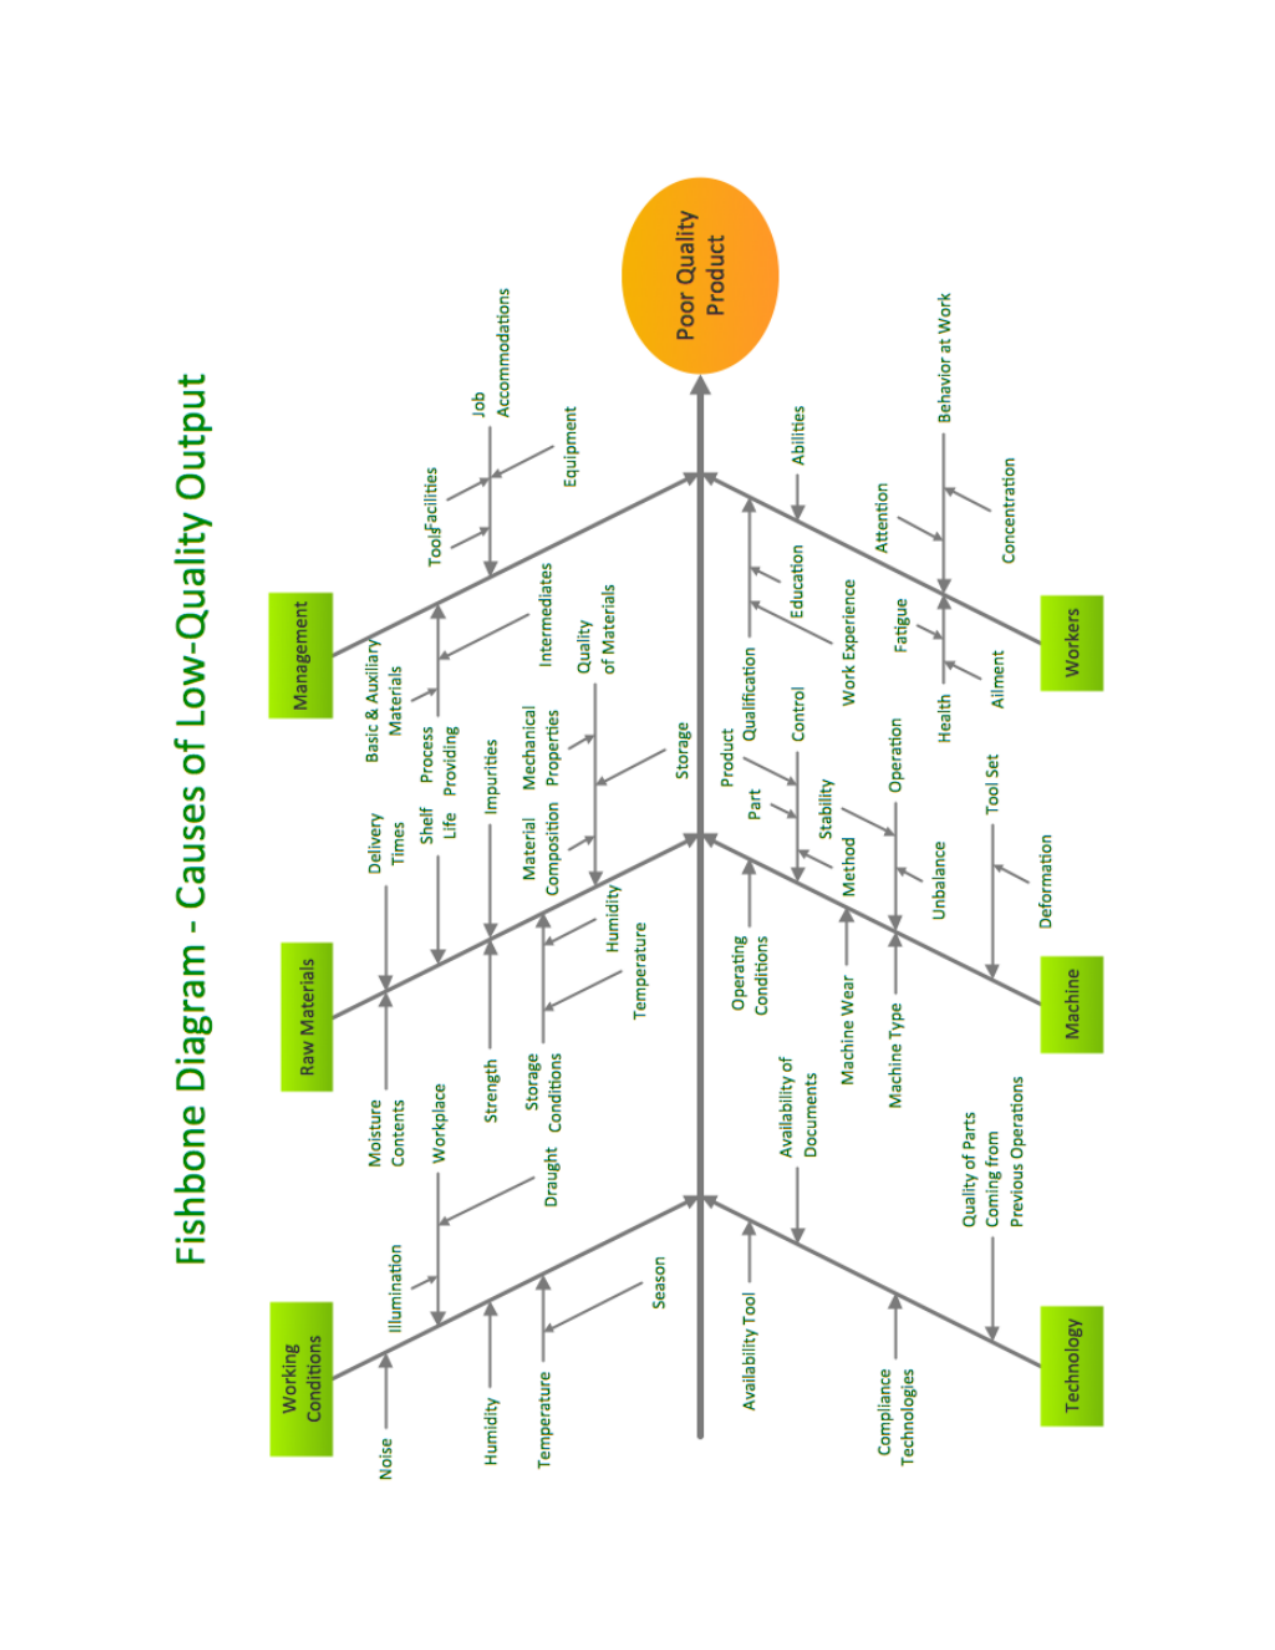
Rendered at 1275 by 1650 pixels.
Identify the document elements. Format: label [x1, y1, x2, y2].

picture [152, 107, 1229, 1540]
